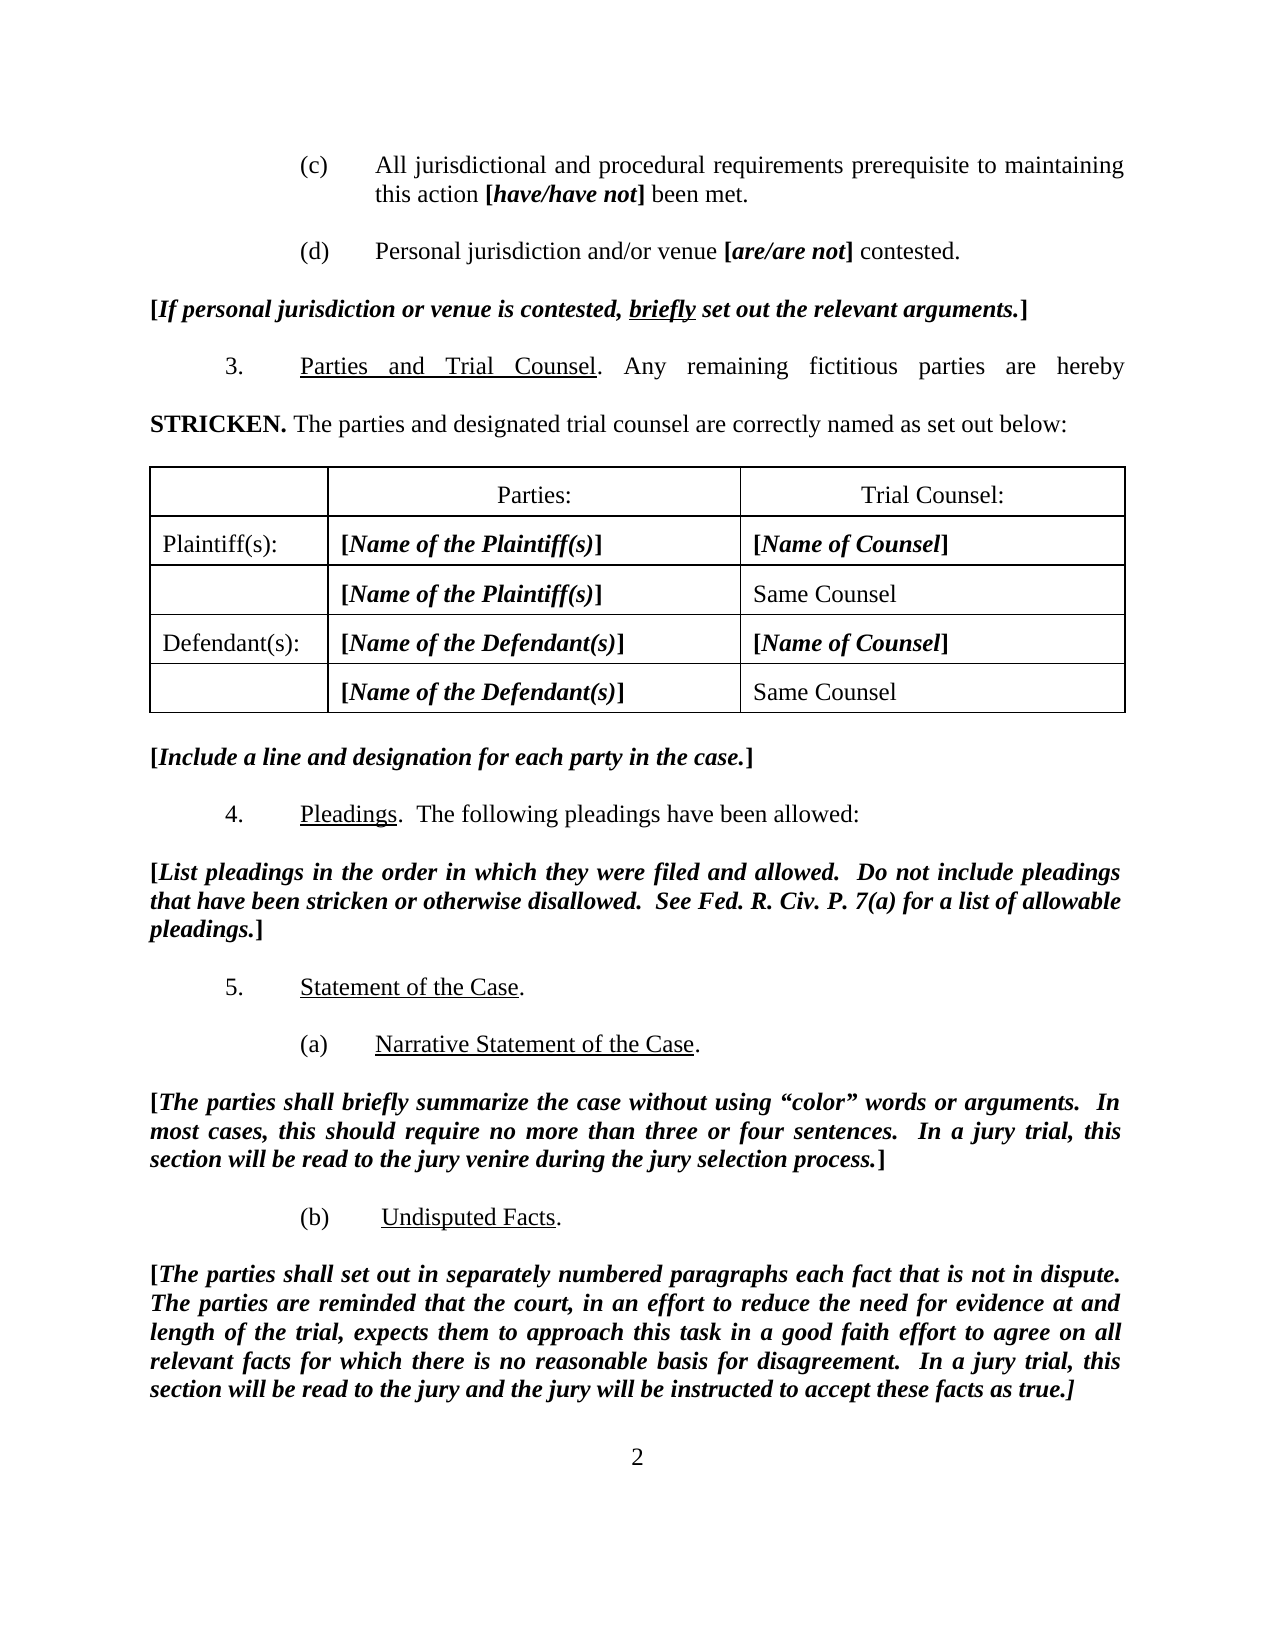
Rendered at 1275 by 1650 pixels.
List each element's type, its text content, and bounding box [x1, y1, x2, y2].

text (a) Narrative Statement of the Case. [300, 1029, 1125, 1058]
text [If personal jurisdiction or venue is contested, briefly set out the relevant arguments.] [150, 294, 1125, 322]
text 5. Statement of the Case. [150, 972, 1125, 1001]
text (c) All jurisdictional and procedural requirements prerequisite to maintaining this action [have/have not] been met. [300, 150, 1125, 207]
text 4. Pleadings. The following pleadings have been allowed: [150, 799, 1125, 828]
table_cell [Name of the Defendant(s)] [329, 664, 740, 712]
text (b) Undisputed Facts. [300, 1202, 1125, 1231]
table_cell [151, 664, 327, 712]
text 3. Parties and Trial Counsel. Any remaining fictitious parties are hereby STRICKEN. The parties and designated trial counsel are correctly named as set out below: [150, 351, 1125, 437]
text [List pleadings in the order in which they were filed and allowed. Do not include pleadings that have been stricken or otherwise disallowed. See Fed. R. Civ. P. 7(a) for a list of allowable pleadings.] [150, 857, 1125, 943]
table_header Parties: [329, 468, 740, 515]
table_cell Defendant(s): [151, 615, 327, 662]
table_cell Plaintiff(s): [151, 517, 327, 564]
text [The parties shall briefly summarize the case without using “color” words or arguments. In most cases, this should require no more than three or four sentences. In a jury trial, this section will be read to the jury venire during the jury selection process.] [150, 1087, 1125, 1173]
table_cell Same Counsel [741, 566, 1124, 613]
text (d) Personal jurisdiction and/or venue [are/are not] contested. [300, 236, 1125, 265]
table_cell Same Counsel [741, 664, 1124, 712]
table_header Trial Counsel: [741, 468, 1124, 515]
table_cell [Name of Counsel] [741, 615, 1124, 662]
table_header [151, 468, 327, 515]
table_cell [151, 566, 327, 613]
table_cell [Name of the Plaintiff(s)] [329, 566, 740, 613]
text [Include a line and designation for each party in the case.] [150, 742, 1125, 771]
table_cell [Name of the Defendant(s)] [329, 615, 740, 662]
text [The parties shall set out in separately numbered paragraphs each fact that is not in dispute. The parties are reminded that the court, in an effort to reduce the need for evidence at and length of the trial, expects them to approach this task in a good faith effort to agree on all relevant facts for which there is no reasonable basis for disagreement. In a jury trial, this section will be read to the jury and the jury will be instructed to accept these facts as true.] [150, 1259, 1125, 1403]
table_cell [Name of Counsel] [741, 517, 1124, 564]
table_cell [Name of the Plaintiff(s)] [329, 517, 740, 564]
